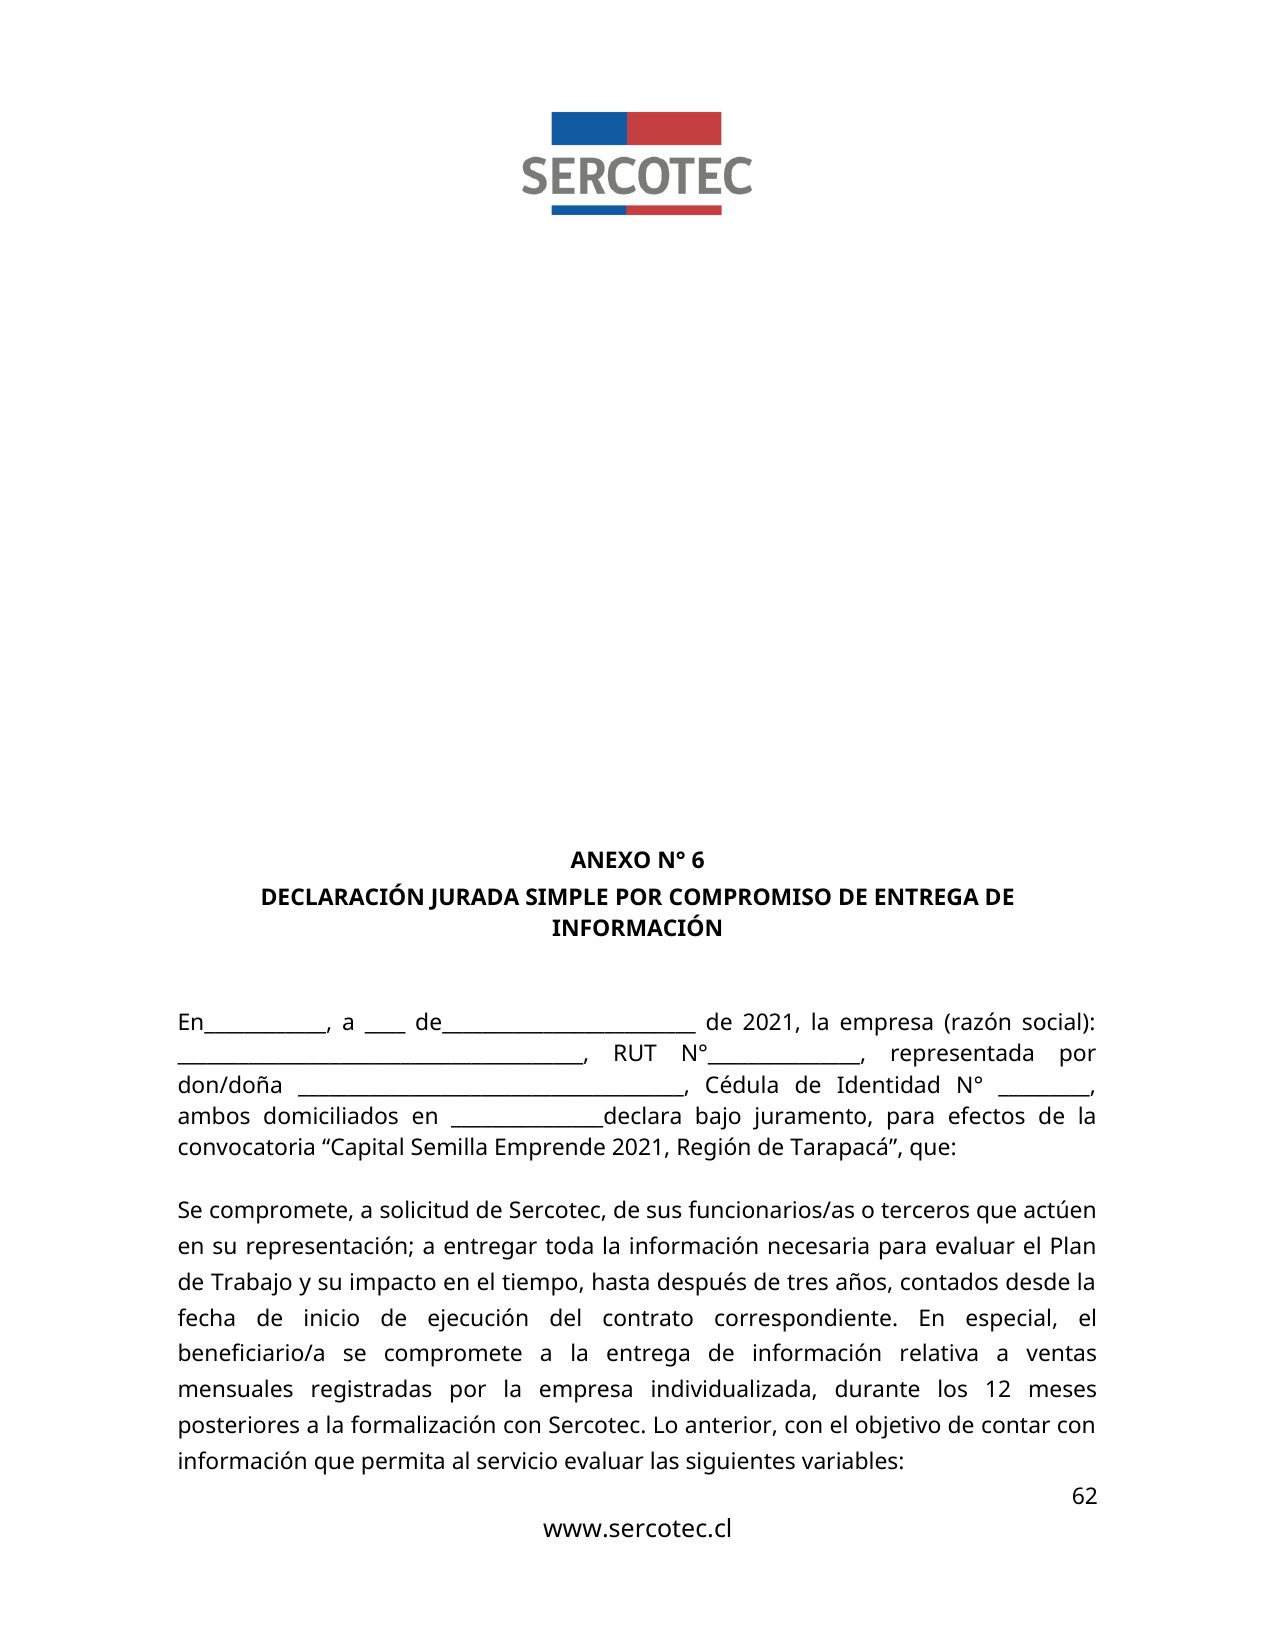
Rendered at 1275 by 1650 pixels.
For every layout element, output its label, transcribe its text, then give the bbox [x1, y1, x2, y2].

text DECLARACIÓN JURADA SIMPLE POR COMPROMISO DE ENTREGA DE INFORMACIÓN [177, 881, 1098, 944]
subtitle ANEXO N° 6 [177, 844, 1098, 875]
text Se compromete, a solicitud de Sercotec, de sus funcionarios/as o terceros que actúen en su representación; a entregar toda la información necesaria para evaluar el Plan de Trabajo y su impacto en el tiempo, hasta después de tres años, contados desde la fecha de inicio de ejecución del contrato correspondiente. En especial, el beneficiario/a se compromete a la entrega de información relativa a ventas mensuales registradas por la empresa individualizada, durante los 12 meses posteriores a la formalización con Sercotec. Lo anterior, con el objetivo de contar con información que permita al servicio evaluar las siguientes variables: [177, 1194, 1098, 1476]
picture [512, 105, 763, 225]
text En____________, a ____ de_________________________ de 2021, la empresa (razón social): ________________________________________, RUT N°_______________, representada por don/doña ______________________________________, Cédula de Identidad N° _________, ambos domiciliados en _______________declara bajo juramento, para efectos de la convocatoria “Capital Semilla Emprende 2021, Región de Tarapacá”, que: [177, 1006, 1098, 1162]
